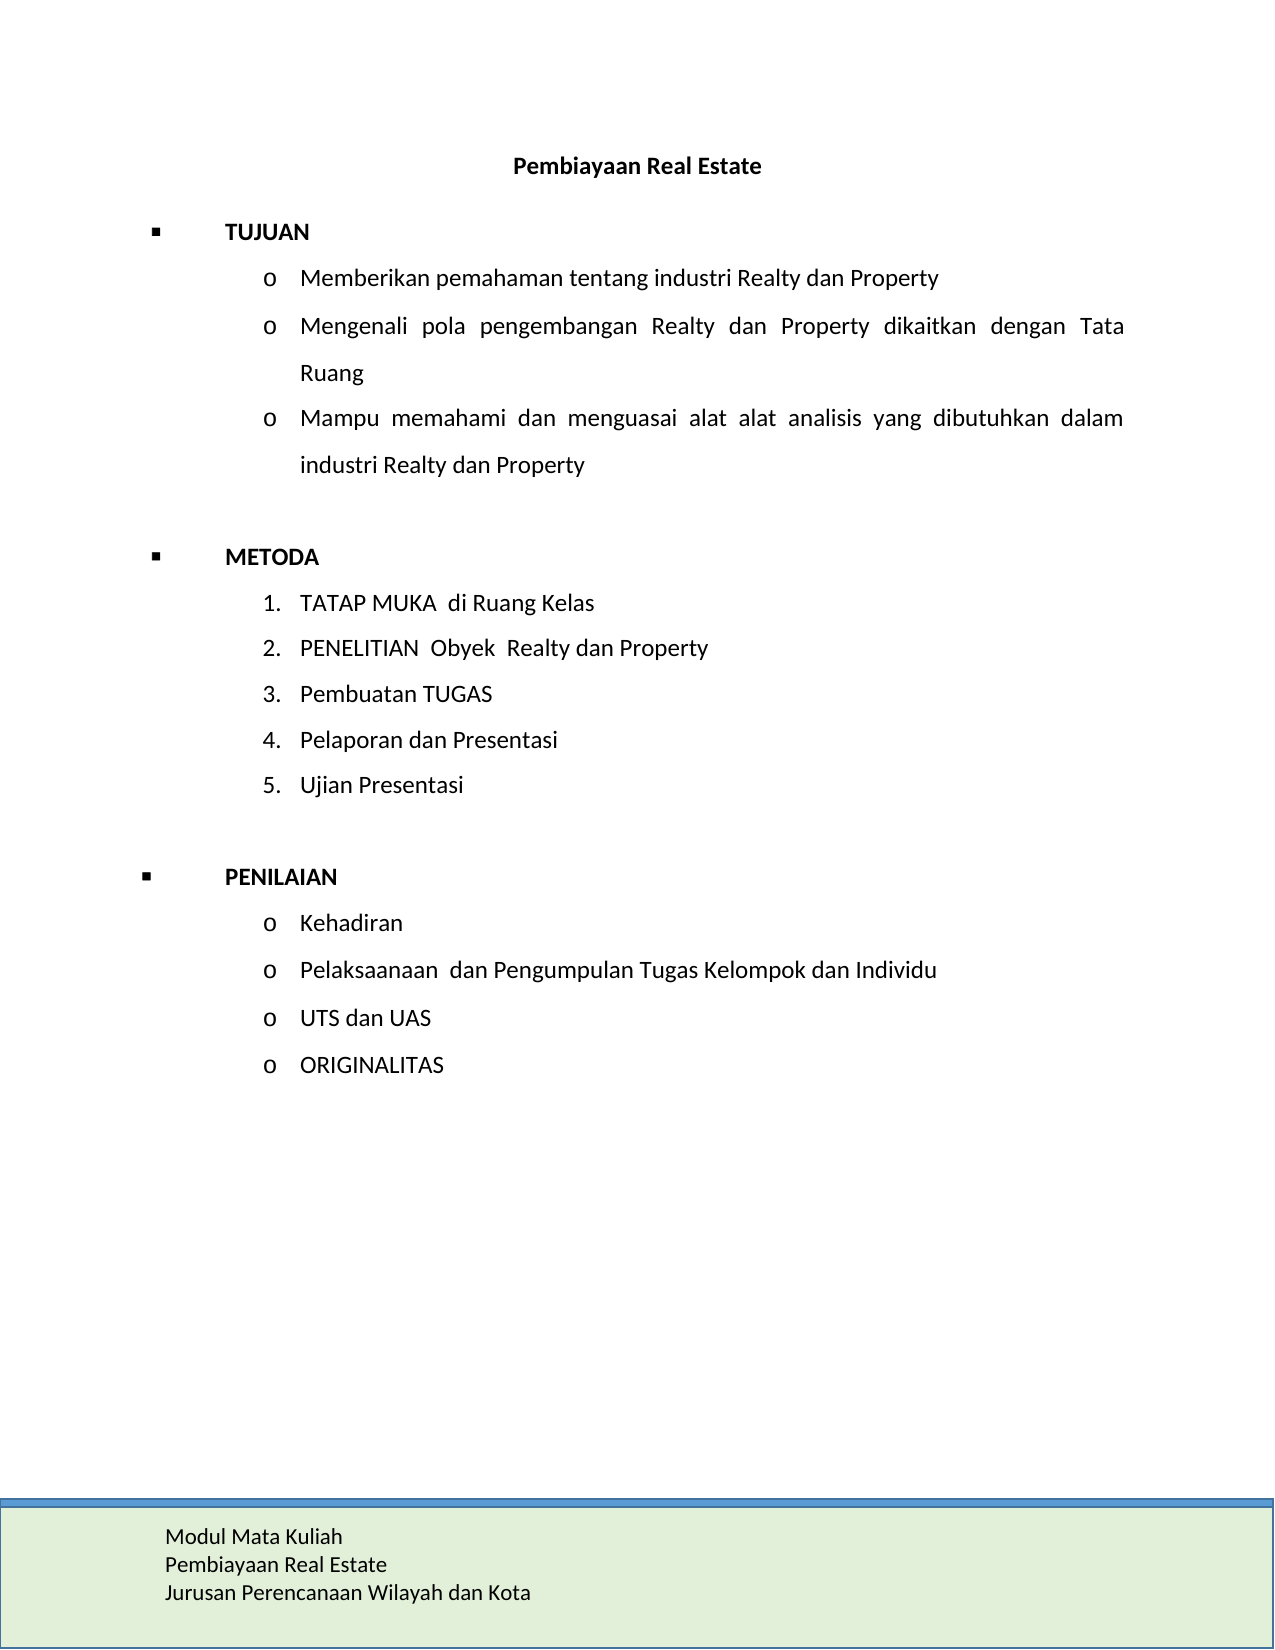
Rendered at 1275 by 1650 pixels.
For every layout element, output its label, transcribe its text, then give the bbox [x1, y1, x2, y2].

list Pelaksaanaan dan Pengumpulan Tugas Kelompok dan Individu [262, 954, 1125, 986]
list Memberikan pemahaman tentang industri Realty dan Property [262, 262, 1125, 294]
list Mampu memahami dan menguasai alat alat analisis yang dibutuhkan dalam industri Realty dan Property [262, 403, 1125, 480]
list Pembuatan TUGAS [262, 678, 1125, 709]
list PENILAIAN [141, 861, 1125, 892]
list METODA [150, 541, 1125, 572]
list Ujian Presentasi [262, 770, 1125, 800]
text Pembiayaan Real Estate [150, 150, 1125, 181]
list TATAP MUKA di Ruang Kelas [262, 587, 1125, 617]
list Mengenali pola pengembangan Realty dan Property dikaitkan dengan Tata Ruang [262, 310, 1125, 387]
list Kehadiran [262, 907, 1125, 939]
list Pelaporan dan Presentasi [262, 724, 1125, 754]
list UTS dan UAS [262, 1002, 1125, 1034]
list ORIGINALITAS [262, 1050, 1125, 1081]
list TUJUAN [150, 217, 1125, 247]
list PENELITIAN Obyek Realty dan Property [262, 632, 1125, 663]
